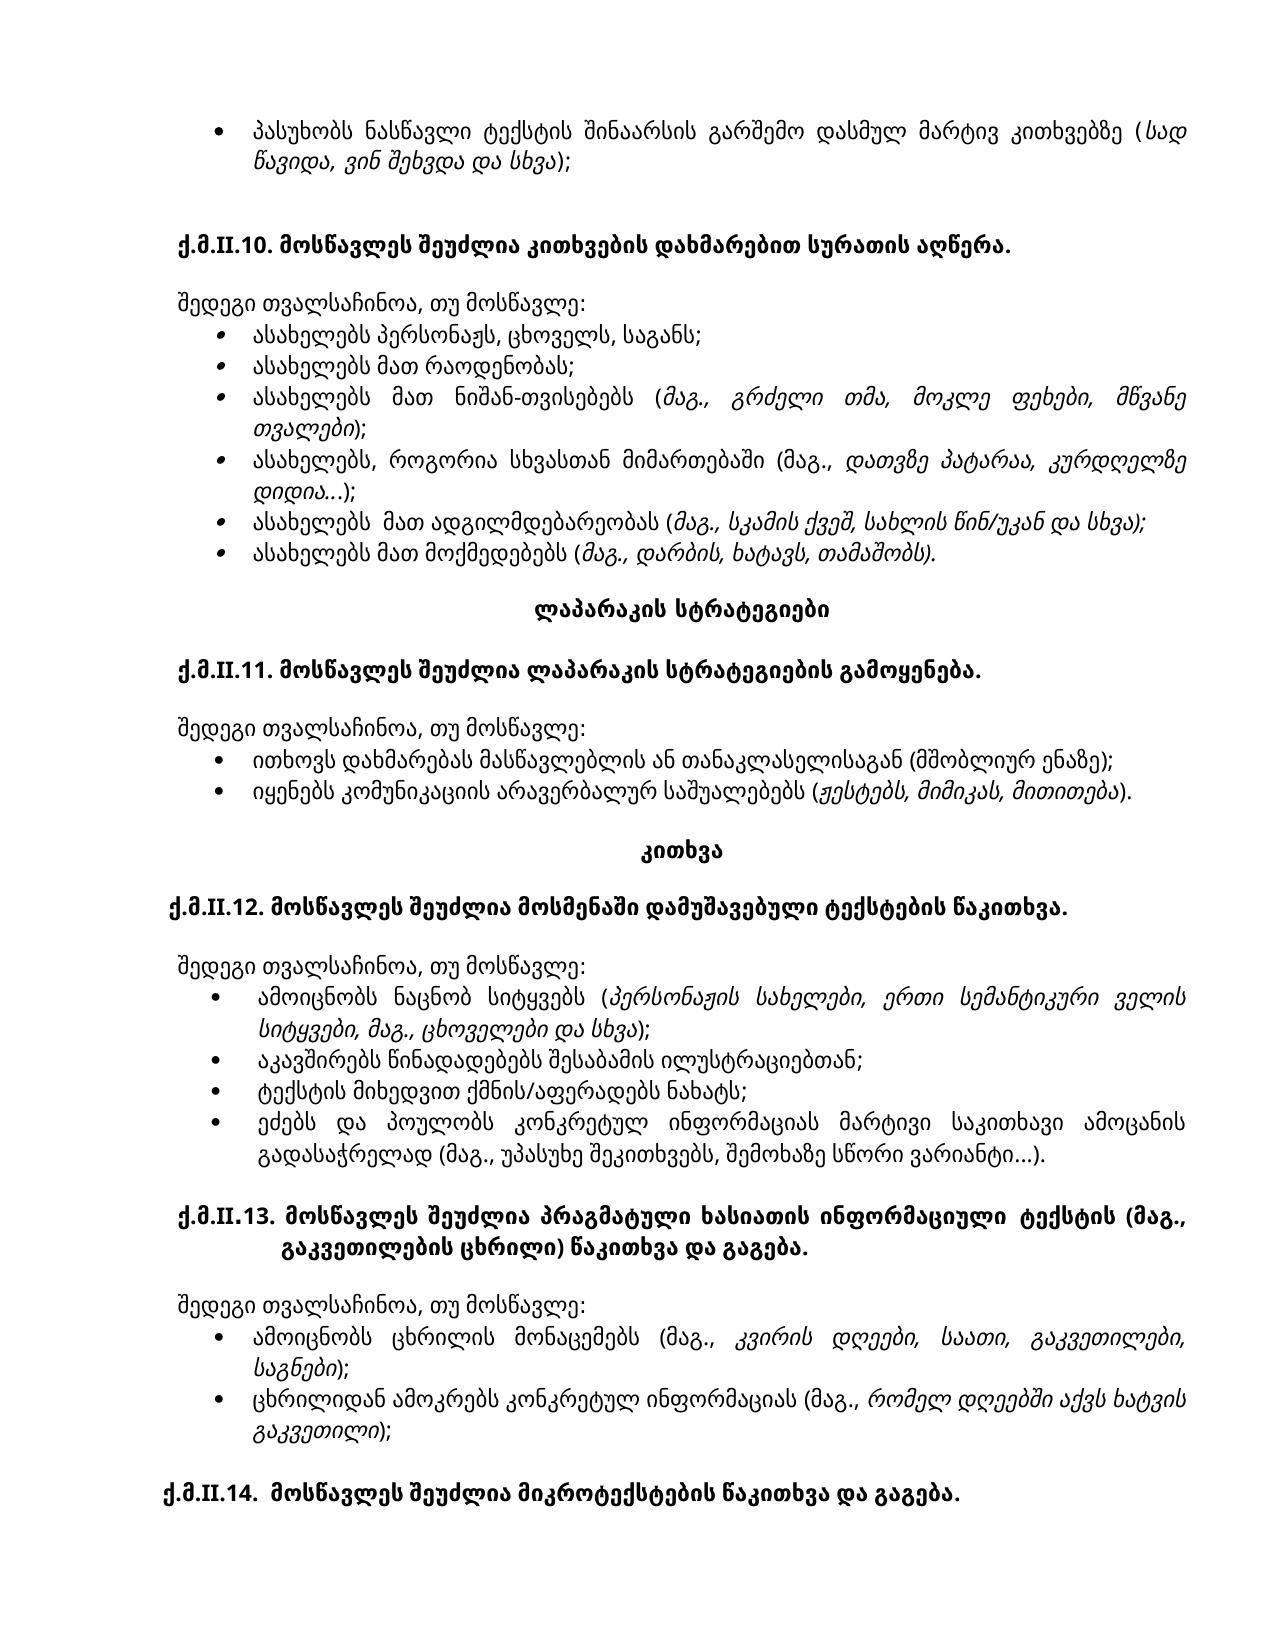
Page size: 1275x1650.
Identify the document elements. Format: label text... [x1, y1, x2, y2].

list ტექსტის მიხედვით ქმნის/აფერადებს ნახატს; [212, 1075, 1186, 1106]
text შედეგი თვალსაჩინოა, თუ მოსწავლე: [177, 287, 1186, 318]
text შედეგი თვალსაჩინოა, თუ მოსწავლე: [177, 1289, 1186, 1320]
text შედეგი თვალსაჩინოა, თუ მოსწავლე: [177, 712, 1186, 744]
list ეძებს და პოულობს კონკრეტულ ინფორმაციას მარტივი საკითხავი ამოცანის გადასაჭრელად (მაგ., უპასუხე შეკითხვებს, შემოხაზე სწორი ვარიანტი...). [212, 1106, 1186, 1169]
list ასახელებს, როგორია სხვასთან მიმართებაში (მაგ., დათვზე პატარაა, კურდღელზე დიდია...); [215, 443, 1186, 506]
list ასახელებს მათ რაოდენობას; [215, 350, 1186, 381]
list ამოიცნობს ნაცნობ სიტყვებს (პერსონაჟის სახელები, ერთი სემანტიკური ველის სიტყვები, მაგ., ცხოველები და სხვა); [212, 981, 1186, 1044]
list ქ.მ.II.12. მოსწავლეს შეუძლია მოსმენაში დამუშავებული ტექსტების წაკითხვა. [162, 891, 1186, 922]
list ასახელებს მათ მოქმედებებს (მაგ., დარბის, ხატავს, თამაშობს). [215, 537, 1186, 568]
text ქ.მ.II.11. მოსწავლეს შეუძლია ლაპარაკის სტრატეგიების გამოყენება. [177, 654, 1186, 686]
text შედეგი თვალსაჩინოა, თუ მოსწავლე: [177, 950, 1186, 981]
list აკავშირებს წინადადებებს შესაბამის ილუსტრაციებთან; [212, 1044, 1186, 1075]
list ცხრილიდან ამოკრებს კონკრეტულ ინფორმაციას (მაგ., რომელ დღეებში აქვს ხატვის გაკვეთილი); [215, 1383, 1186, 1445]
list ქ.მ.II.14. მოსწავლეს შეუძლია მიკროტექსტების წაკითხვა და გაგება. [162, 1477, 1186, 1508]
list პასუხობს ნასწავლი ტექსტის შინაარსის გარშემო დასმულ მარტივ კითხვებზე (სად წავიდა, ვინ შეხვდა და სხვა); [215, 118, 1186, 176]
list ასახელებს მათ ნიშან-თვისებებს (მაგ., გრძელი თმა, მოკლე ფეხები, მწვანე თვალები); [215, 381, 1186, 443]
text კითხვა [177, 837, 1186, 864]
text ქ.მ.II.10. მოსწავლეს შეუძლია კითხვების დახმარებით სურათის აღწერა. [177, 229, 1186, 261]
list ამოიცნობს ცხრილის მონაცემებს (მაგ., კვირის დღეები, საათი, გაკვეთილები, საგნები); [215, 1320, 1186, 1383]
list ასახელებს პერსონაჟს, ცხოველს, საგანს; [215, 318, 1186, 350]
list იყენებს კომუნიკაციის არავერბალურ საშუალებებს (ჟესტებს, მიმიკას, მითითება). [215, 775, 1186, 806]
list ითხოვს დახმარებას მასწავლებლის ან თანაკლასელისაგან (მშობლიურ ენაზე); [215, 744, 1186, 775]
list ასახელებს მათ ადგილმდებარეობას (მაგ., სკამის ქვეშ, სახლის წინ/უკან და სხვა); [215, 506, 1186, 537]
list ქ.მ.II.13. მოსწავლეს შეუძლია პრაგმატული ხასიათის ინფორმაციული ტექსტის (მაგ., გაკვეთილების ცხრილი) წაკითხვა და გაგება. [177, 1200, 1186, 1262]
text ლაპარაკის სტრატეგიები [177, 597, 1186, 623]
